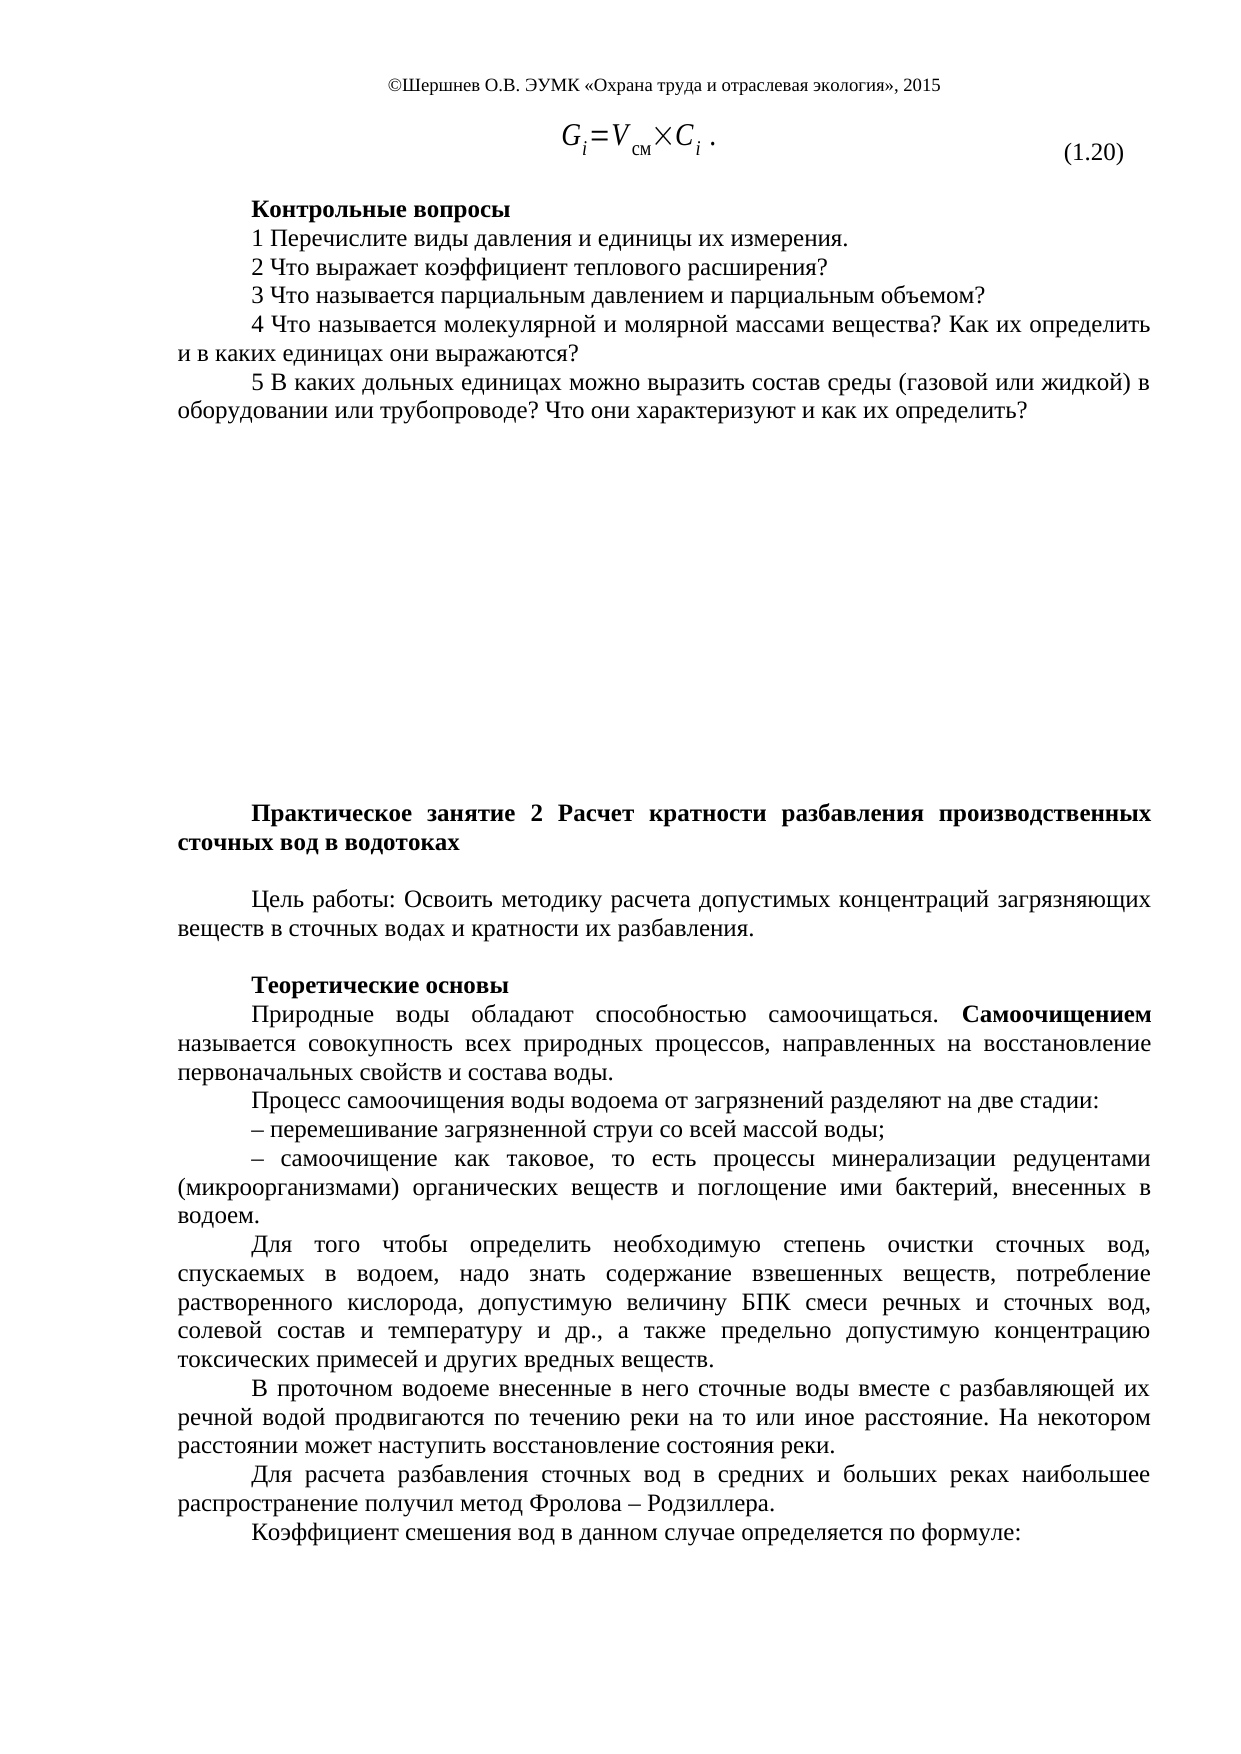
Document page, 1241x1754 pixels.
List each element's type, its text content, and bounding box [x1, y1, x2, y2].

text Теоретические основы [177, 971, 1152, 999]
text Для того чтобы определить необходимую степень очистки сточных вод, спускаемых в водоем, надо знать содержание взвешенных веществ, потребление растворенного кислорода, допустимую величину БПК смеси речных и сточных вод, солевой состав и температуру и др., а также предельно допустимую концентрацию токсических примесей и других вредных веществ. [177, 1229, 1152, 1373]
text – перемешивание загрязненной струи со всей массой воды; [177, 1114, 1152, 1143]
text Природные воды обладают способностью самоочищаться. Самоочищением называется совокупность всех природных процессов, направленных на восстановление первоначальных свойств и состава воды. [177, 999, 1152, 1086]
text Контрольные вопросы [177, 194, 1152, 223]
text (1.20) [561, 118, 1152, 166]
text Для расчета разбавления сточных вод в средних и больших реках наибольшее распространение получил метод Фролова – Родзиллера. [177, 1459, 1152, 1517]
text В проточном водоеме внесенные в него сточные воды вместе с разбавляющей их речной водой продвигаются по течению реки на то или иное расстояние. На некотором расстоянии может наступить восстановление состояния реки. [177, 1373, 1152, 1459]
text Цель работы: Освоить методику расчета допустимых концентраций загрязняющих веществ в сточных водах и кратности их разбавления. [177, 884, 1152, 942]
text Процесс самоочищения воды водоема от загрязнений разделяют на две стадии: [177, 1086, 1152, 1114]
text Практическое занятие 2 Расчет кратности разбавления производственных сточных вод в водотоках [177, 798, 1152, 856]
text 3 Что называется парциальным давлением и парциальным объемом? [177, 281, 1152, 309]
text 4 Что называется молекулярной и молярной массами вещества? Как их определить и в каких единицах они выражаются? [177, 309, 1152, 367]
text Коэффициент смешения вод в данном случае определяется по формуле: [177, 1517, 1152, 1546]
text 1 Перечислите виды давления и единицы их измерения. [177, 223, 1152, 252]
text 2 Что выражает коэффициент теплового расширения? [177, 252, 1152, 281]
text – самоочищение как таковое, то есть процессы минерализации редуцентами (микроорганизмами) органических веществ и поглощение ими бактерий, внесенных в водоем. [177, 1143, 1152, 1229]
text 5 В каких дольных единицах можно выразить состав среды (газовой или жидкой) в оборудовании или трубопроводе? Что они характеризуют и как их определить? [177, 367, 1152, 424]
